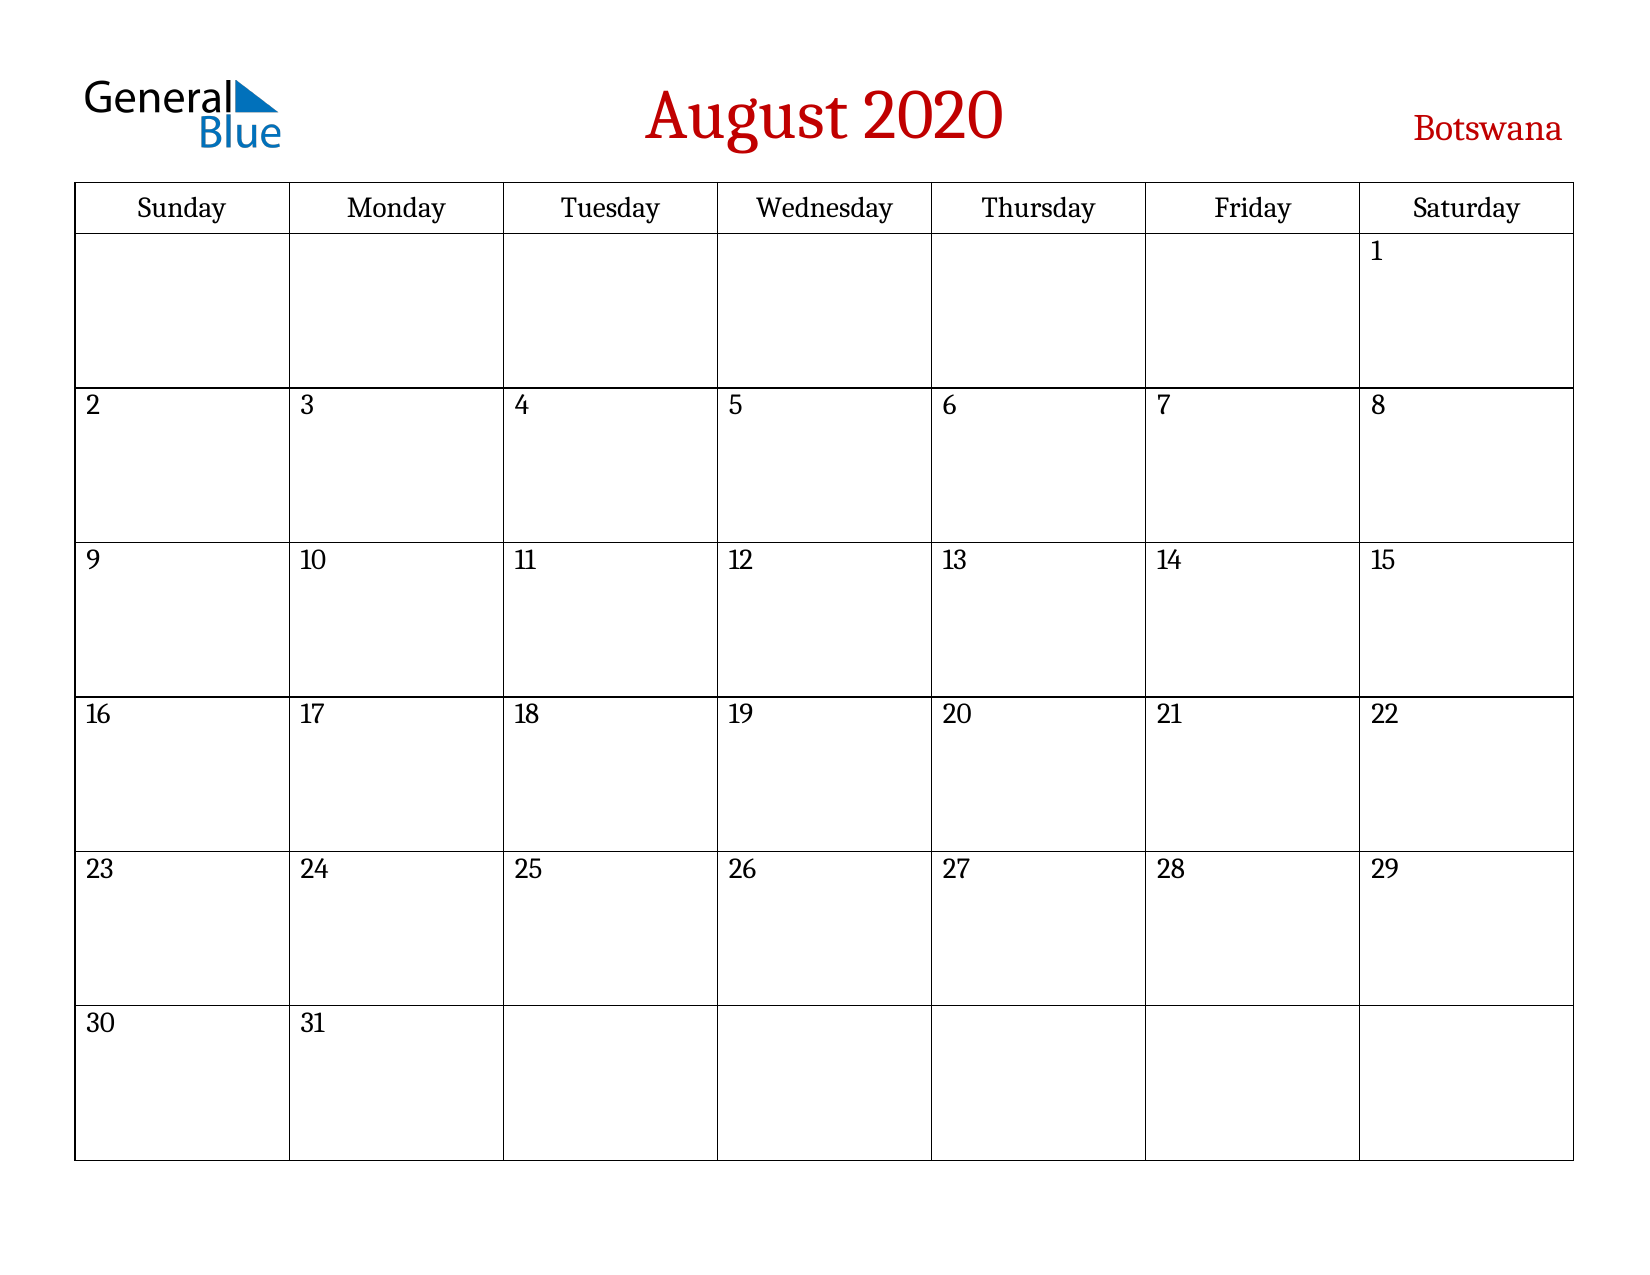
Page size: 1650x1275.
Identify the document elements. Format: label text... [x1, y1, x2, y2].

table_cell [504, 584, 717, 696]
table_cell 26 [718, 852, 931, 893]
table_cell [76, 584, 289, 696]
table_cell [290, 275, 503, 387]
picture [85, 80, 281, 148]
table_cell [76, 738, 289, 851]
table_cell 22 [1360, 698, 1573, 738]
table_cell Wednesday [718, 183, 931, 233]
table_cell [1360, 429, 1573, 542]
table_cell [290, 1047, 503, 1160]
table_cell [932, 893, 1145, 1005]
table_cell 1 [1360, 234, 1573, 275]
table_cell [1360, 893, 1573, 1005]
table_cell 3 [290, 389, 503, 429]
table_cell [932, 275, 1145, 387]
table_cell [290, 738, 503, 851]
table_cell [718, 893, 931, 1005]
table_cell [718, 275, 931, 387]
table_cell 17 [290, 698, 503, 738]
table_cell Tuesday [504, 183, 717, 233]
table_cell [504, 1047, 717, 1160]
table_header August 2020 [503, 75, 1146, 182]
table_cell [718, 429, 931, 542]
table_cell 24 [290, 852, 503, 893]
table_cell 7 [1146, 389, 1359, 429]
table_cell 23 [76, 852, 289, 893]
table_cell Monday [290, 183, 503, 233]
table_cell [1146, 429, 1359, 542]
table_cell [290, 584, 503, 696]
table_cell 13 [932, 543, 1145, 584]
table_cell 18 [504, 698, 717, 738]
table_cell [932, 738, 1145, 851]
table_cell [504, 1006, 717, 1047]
table_cell [504, 893, 717, 1005]
table_cell [1360, 1047, 1573, 1160]
table_cell [76, 275, 289, 387]
table_header Botswana [1146, 75, 1574, 182]
table_cell 12 [718, 543, 931, 584]
table_cell [504, 429, 717, 542]
table_cell 5 [718, 389, 931, 429]
table_cell [718, 738, 931, 851]
table_cell 10 [290, 543, 503, 584]
table_cell [1360, 1006, 1573, 1047]
table_cell [932, 1047, 1145, 1160]
table_cell 6 [932, 389, 1145, 429]
table_cell 27 [932, 852, 1145, 893]
table_cell 16 [76, 698, 289, 738]
table_cell [76, 234, 289, 275]
table_cell [290, 893, 503, 1005]
table_cell [718, 234, 931, 275]
table_cell [1360, 738, 1573, 851]
table_cell [1146, 584, 1359, 696]
table_cell 15 [1360, 543, 1573, 584]
table_cell [718, 1047, 931, 1160]
table_cell [504, 234, 717, 275]
table_cell 20 [932, 698, 1145, 738]
table_cell [1146, 1006, 1359, 1047]
table_cell [76, 893, 289, 1005]
table_cell [1146, 275, 1359, 387]
table_cell Thursday [932, 183, 1145, 233]
table_cell [290, 429, 503, 542]
table_cell [932, 234, 1145, 275]
table_cell 2 [76, 389, 289, 429]
table_cell [932, 429, 1145, 542]
table_cell 25 [504, 852, 717, 893]
table_cell [76, 429, 289, 542]
table_cell 28 [1146, 852, 1359, 893]
table_cell [1146, 893, 1359, 1005]
table_cell 14 [1146, 543, 1359, 584]
table_cell 8 [1360, 389, 1573, 429]
table_cell [932, 584, 1145, 696]
table_cell 9 [76, 543, 289, 584]
table_cell Friday [1146, 183, 1359, 233]
table_cell [1360, 275, 1573, 387]
table_cell [718, 584, 931, 696]
table_cell Sunday [76, 183, 289, 233]
table_cell [76, 1047, 289, 1160]
table_cell [932, 1006, 1145, 1047]
table_cell 21 [1146, 698, 1359, 738]
table_cell [1146, 1047, 1359, 1160]
table_cell 19 [718, 698, 931, 738]
table_cell [718, 1006, 931, 1047]
table_cell [504, 275, 717, 387]
table_cell Saturday [1360, 183, 1573, 233]
table_cell [1146, 738, 1359, 851]
table_cell 4 [504, 389, 717, 429]
table_cell [504, 738, 717, 851]
table_cell 31 [290, 1006, 503, 1047]
table_cell 11 [504, 543, 717, 584]
table_cell 30 [76, 1006, 289, 1047]
table_cell [1146, 234, 1359, 275]
table_cell [1360, 584, 1573, 696]
table_cell 29 [1360, 852, 1573, 893]
table_header [75, 75, 503, 182]
table_cell [290, 234, 503, 275]
